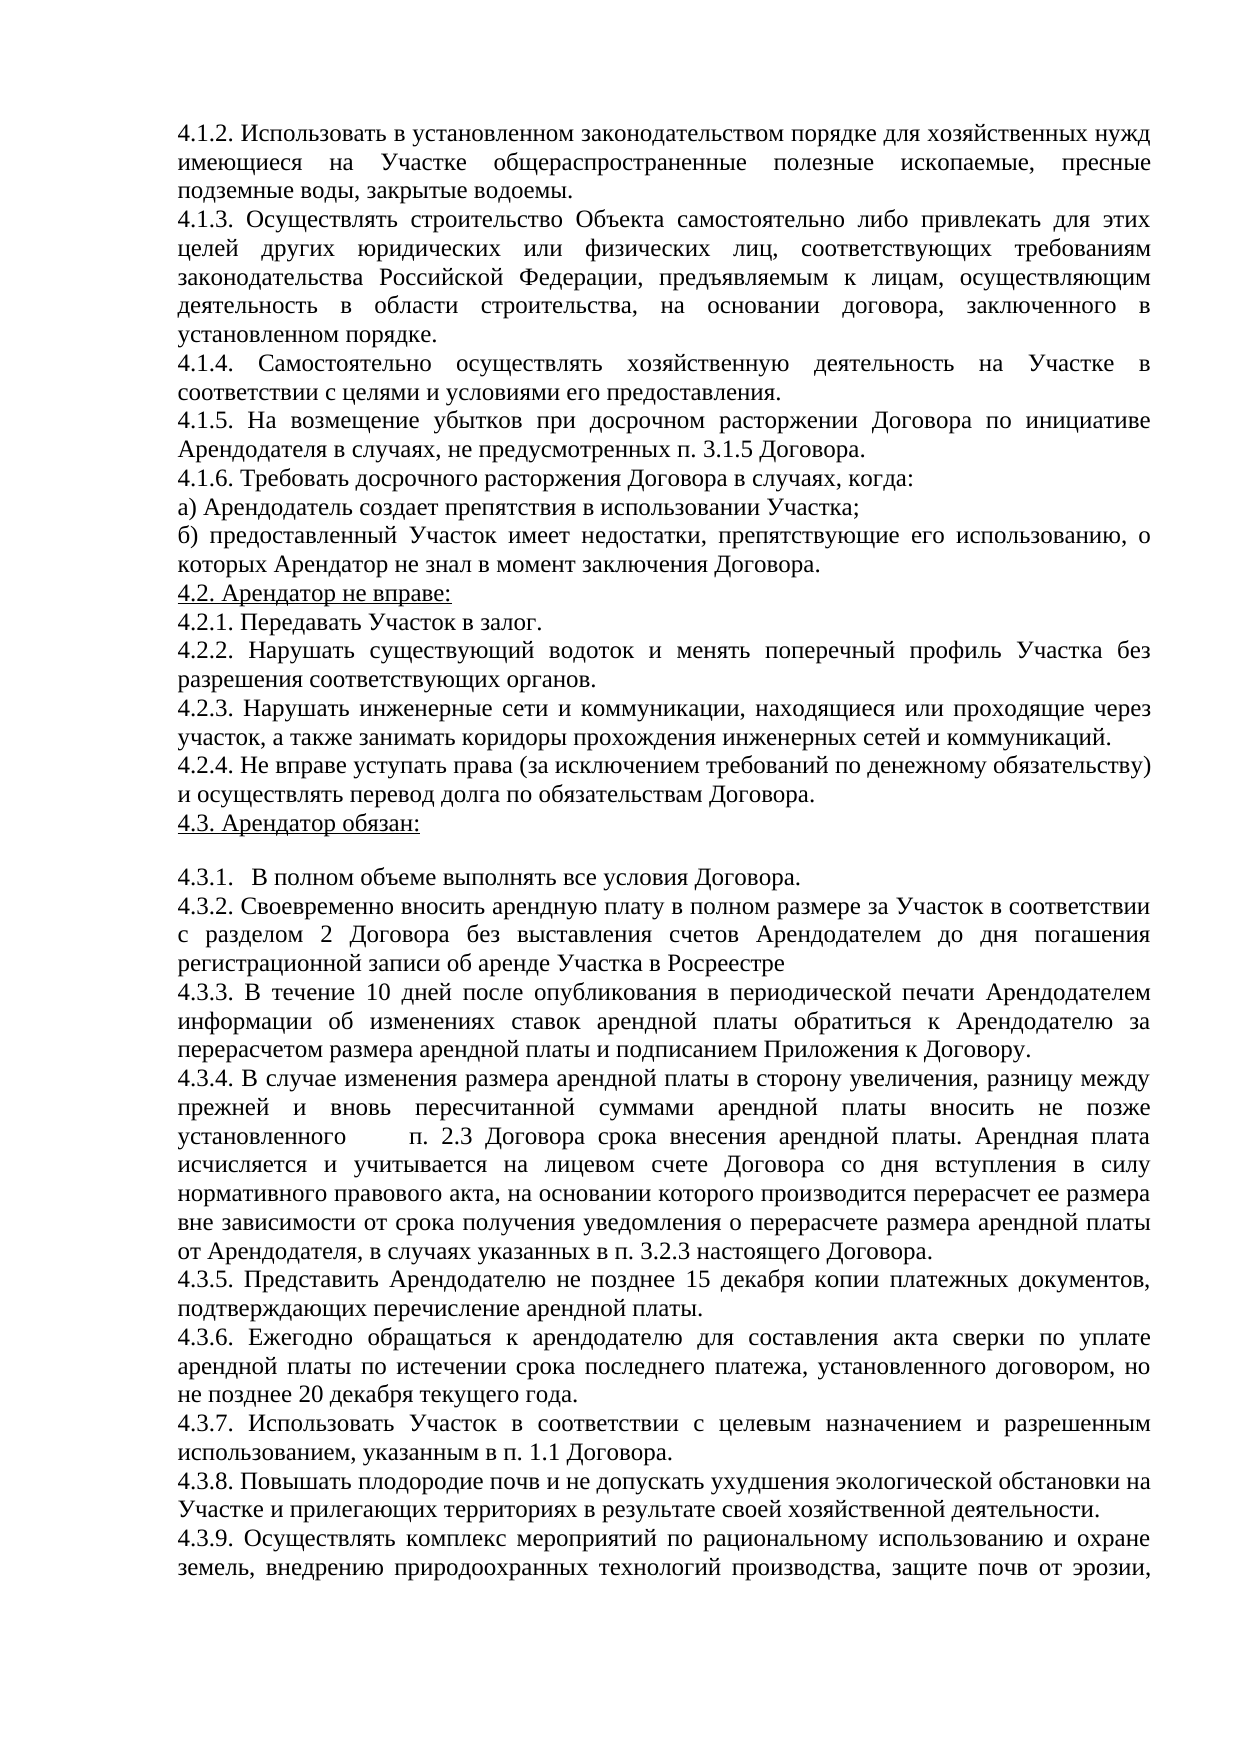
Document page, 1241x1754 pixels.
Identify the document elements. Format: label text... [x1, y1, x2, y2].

text 4.2. Арендатор не вправе: [177, 578, 1152, 607]
text б) предоставленный Участок имеет недостатки, препятствующие его использованию, о которых Арендатор не знал в момент заключения Договора. [177, 521, 1152, 578]
text 4.3. Арендатор обязан: [177, 808, 1152, 837]
text а) Арендодатель создает препятствия в использовании Участка; [177, 492, 1152, 521]
text 4.3.7. Использовать Участок в соответствии с целевым назначением и разрешенным использованием, указанным в п. 1.1 Договора. [177, 1408, 1152, 1466]
text 4.1.6. Требовать досрочного расторжения Договора в случаях, когда: [177, 463, 1152, 492]
text 4.3.6. Ежегодно обращаться к арендодателю для составления акта сверки по уплате арендной платы по истечении срока последнего платежа, установленного договором, но не позднее 20 декабря текущего года. [177, 1322, 1152, 1408]
text 4.2.4. Не вправе уступать права (за исключением требований по денежному обязательству) и осуществлять перевод долга по обязательствам Договора. [177, 751, 1152, 808]
text 4.1.2. Использовать в установленном законодательством порядке для хозяйственных нужд имеющиеся на Участке общераспространенные полезные ископаемые, пресные подземные воды, закрытые водоемы. [177, 118, 1152, 204]
text 4.1.4. Самостоятельно осуществлять хозяйственную деятельность на Участке в соответствии с целями и условиями его предоставления. [177, 348, 1152, 406]
text 4.3.2. Своевременно вносить арендную плату в полном размере за Участок в соответствии с разделом 2 Договора без выставления счетов Арендодателем до дня погашения регистрационной записи об аренде Участка в Росреестре [177, 891, 1152, 977]
text 4.3.1. В полном объеме выполнять все условия Договора. [177, 862, 1152, 891]
text 4.2.1. Передавать Участок в залог. [177, 607, 1152, 636]
text 4.3.4. В случае изменения размера арендной платы в сторону увеличения, разницу между прежней и вновь пересчитанной суммами арендной платы вносить не позже установленного п. 2.3 Договора срока внесения арендной платы. Арендная плата исчисляется и учитывается на лицевом счете Договора со дня вступления в силу нормативного правового акта, на основании которого производится перерасчет ее размера вне зависимости от срока получения уведомления о перерасчете размера арендной платы от Арендодателя, в случаях указанных в п. 3.2.3 настоящего Договора. [177, 1063, 1152, 1264]
text 4.1.3. Осуществлять строительство Объекта самостоятельно либо привлекать для этих целей других юридических или физических лиц, соответствующих требованиям законодательства Российской Федерации, предъявляемым к лицам, осуществляющим деятельность в области строительства, на основании договора, заключенного в установленном порядке. [177, 204, 1152, 348]
text 4.3.5. Представить Арендодателю не позднее 15 декабря копии платежных документов, подтверждающих перечисление арендной платы. [177, 1264, 1152, 1322]
text 4.3.3. В течение 10 дней после опубликования в периодической печати Арендодателем информации об изменениях ставок арендной платы обратиться к Арендодателю за перерасчетом размера арендной платы и подписанием Приложения к Договору. [177, 977, 1152, 1063]
text 4.2.3. Нарушать инженерные сети и коммуникации, находящиеся или проходящие через участок, а также занимать коридоры прохождения инженерных сетей и коммуникаций. [177, 693, 1152, 751]
text 4.3.8. Повышать плодородие почв и не допускать ухудшения экологической обстановки на Участке и прилегающих территориях в результате своей хозяйственной деятельности. [177, 1466, 1152, 1523]
text 4.1.5. На возмещение убытков при досрочном расторжении Договора по инициативе Арендодателя в случаях, не предусмотренных п. 3.1.5 Договора. [177, 406, 1152, 463]
text 4.2.2. Нарушать существующий водоток и менять поперечный профиль Участка без разрешения соответствующих органов. [177, 636, 1152, 693]
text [177, 1523, 1152, 1581]
